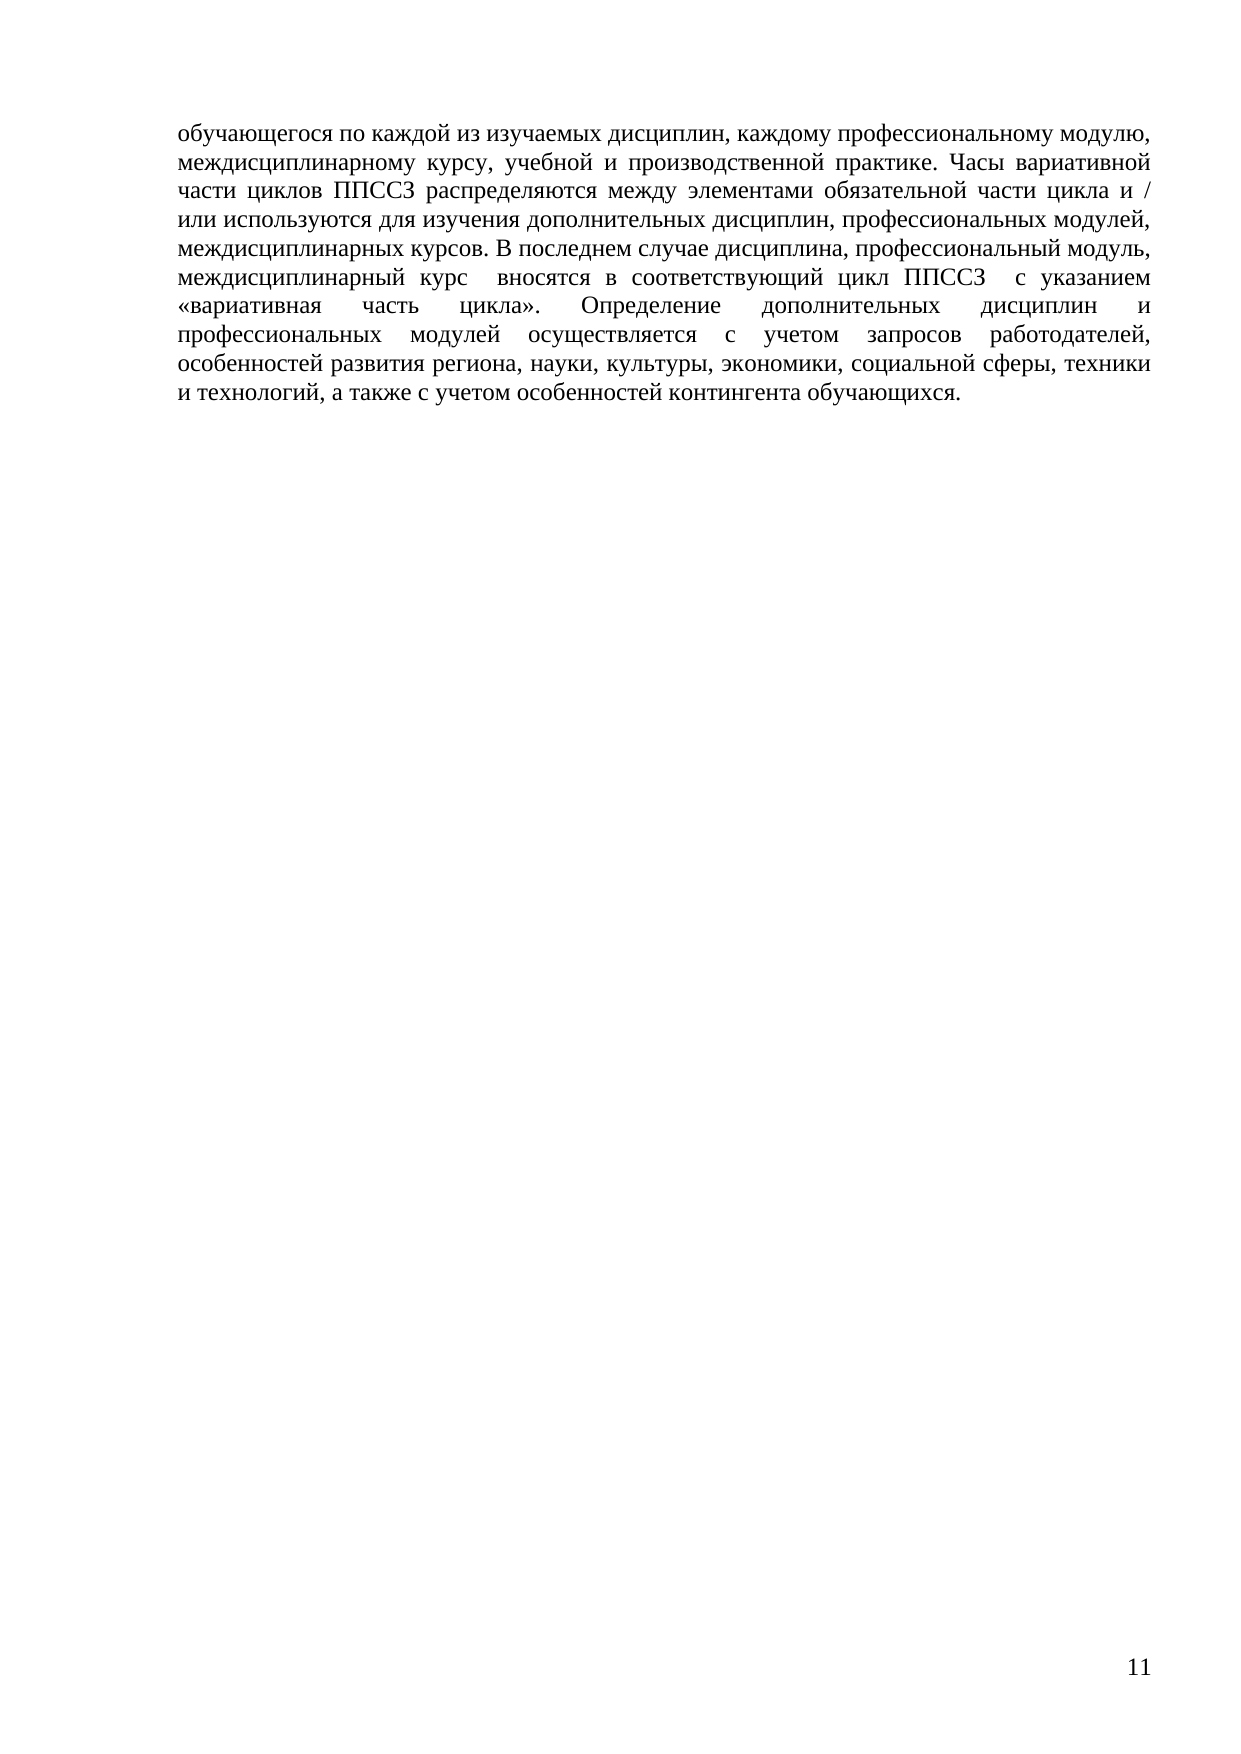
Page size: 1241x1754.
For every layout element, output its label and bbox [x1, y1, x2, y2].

text [177, 118, 1152, 406]
